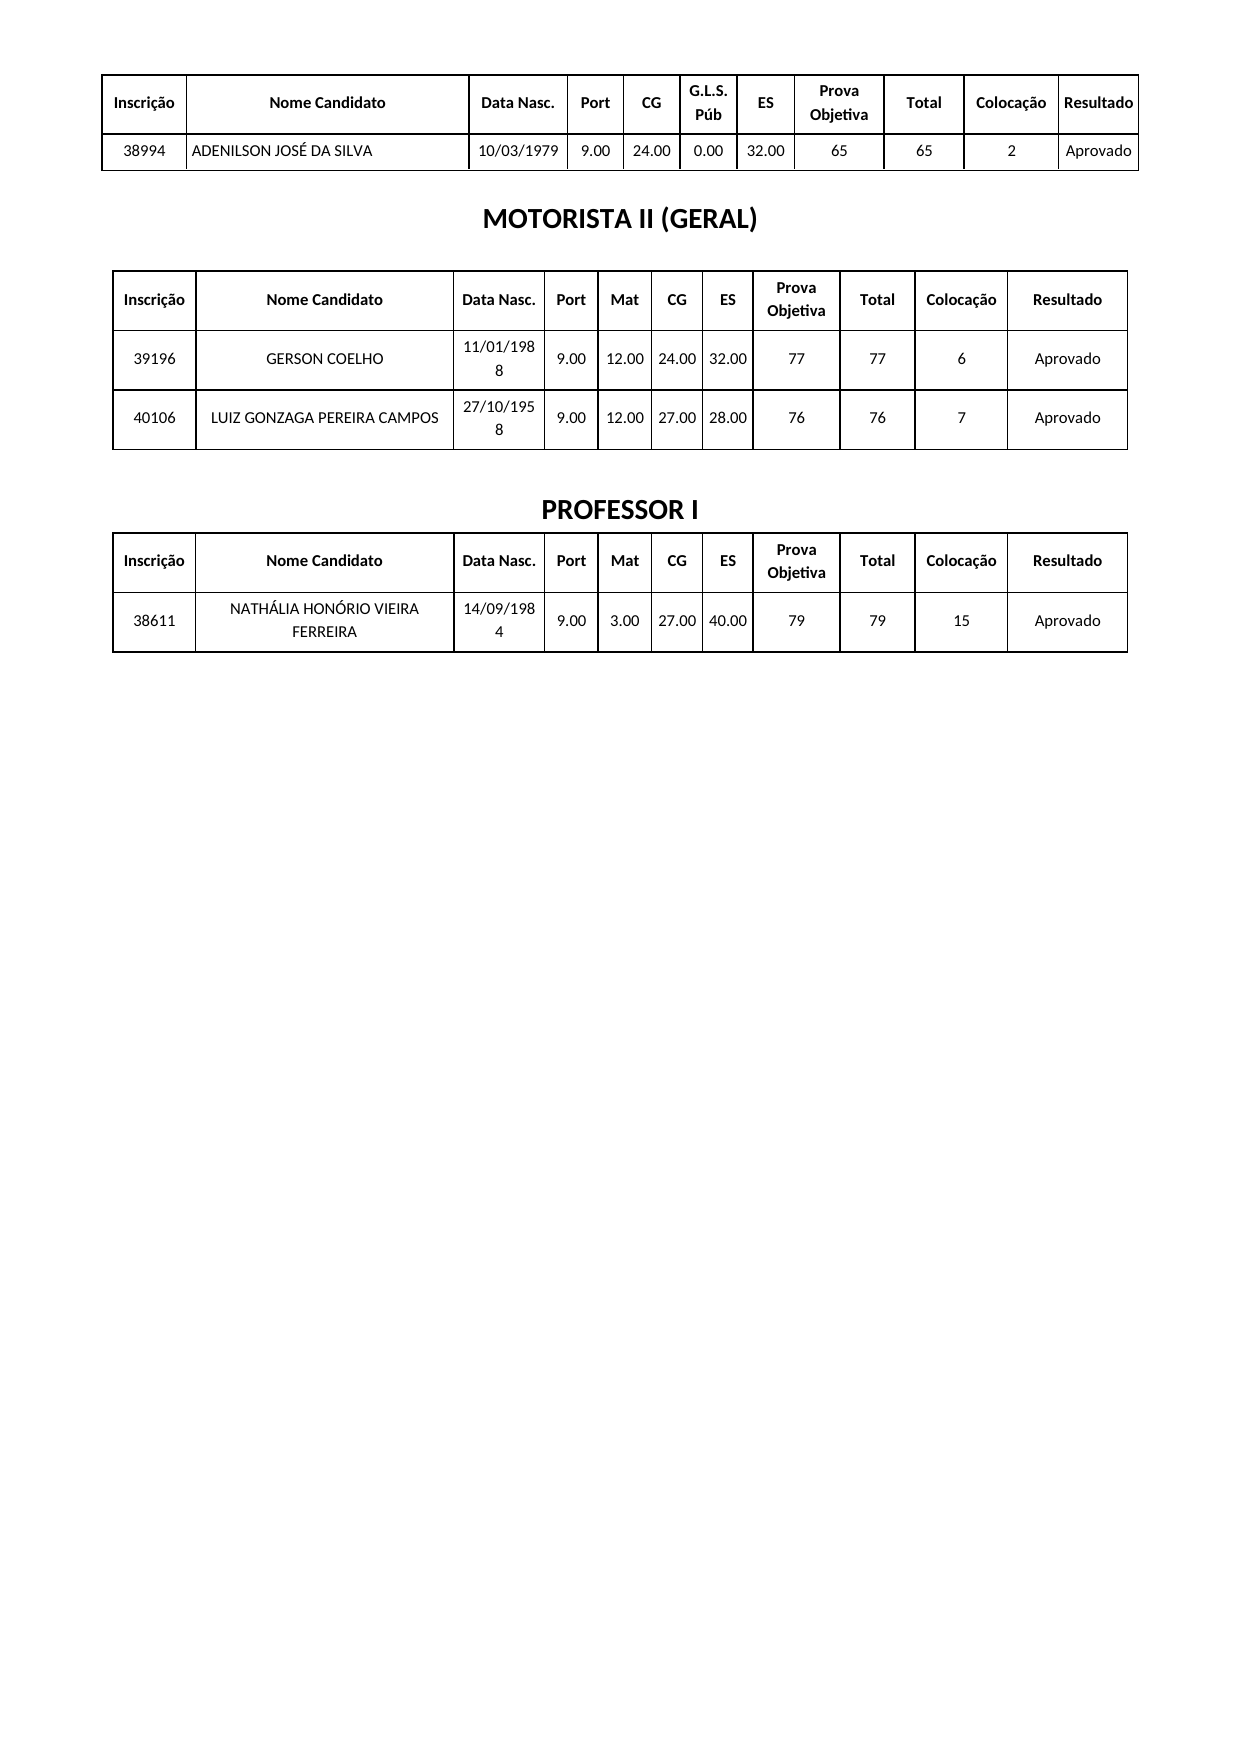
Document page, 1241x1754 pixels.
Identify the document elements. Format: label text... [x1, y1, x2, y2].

table_cell 7 [916, 391, 1007, 449]
table_cell Aprovado [1059, 135, 1138, 169]
table_header ES [738, 76, 794, 133]
table_header Mat [599, 534, 651, 592]
table_cell 9.00 [545, 391, 597, 449]
table_header Prova Objetiva [795, 76, 883, 133]
table_cell 40106 [114, 391, 195, 449]
table_cell 9.00 [545, 331, 597, 389]
table_cell 40.00 [703, 593, 752, 651]
table_header Nome Candidato [187, 76, 468, 133]
table_cell 9.00 [568, 135, 623, 169]
table_header Port [568, 76, 623, 133]
table_header CG [624, 76, 679, 133]
table_cell 65 [885, 135, 963, 169]
table_cell 27/10/1958 [454, 391, 544, 449]
table_cell 2 [965, 135, 1058, 169]
table_cell 14/09/1984 [455, 593, 544, 651]
table_cell NATHÁLIA HONÓRIO VIEIRA FERREIRA [196, 593, 453, 651]
table_header Total [841, 272, 914, 330]
table_header Total [841, 534, 914, 592]
table_header Mat [599, 272, 651, 330]
table_cell Aprovado [1008, 593, 1127, 651]
table_header Inscrição [114, 534, 195, 592]
table_cell 39196 [114, 331, 195, 389]
table_header Port [545, 534, 597, 592]
table_cell 76 [841, 391, 914, 449]
table_header Prova Objetiva [754, 272, 839, 330]
table_header G.L.S. Púb [681, 76, 736, 133]
table_header Port [545, 272, 597, 330]
table_header Resultado [1059, 76, 1138, 133]
table_header ES [703, 272, 752, 330]
table_cell 24.00 [624, 135, 679, 169]
table_header Total [885, 76, 963, 133]
table_header CG [652, 534, 702, 592]
table_header CG [652, 272, 702, 330]
table_header Data Nasc. [455, 534, 544, 592]
table_header Prova Objetiva [754, 534, 839, 592]
table_cell 79 [841, 593, 914, 651]
table_header Data Nasc. [470, 76, 567, 133]
table_cell 32.00 [738, 135, 794, 169]
text MOTORISTA II (GERAL) [118, 200, 1122, 236]
table_cell 9.00 [545, 593, 597, 651]
table_cell Aprovado [1008, 391, 1127, 449]
table_cell 10/03/1979 [470, 135, 567, 169]
table_header Resultado [1008, 272, 1127, 330]
table_cell 76 [754, 391, 839, 449]
table_cell 3.00 [599, 593, 651, 651]
table_cell LUIZ GONZAGA PEREIRA CAMPOS [197, 391, 453, 449]
table_cell 79 [754, 593, 839, 651]
table_header Colocação [965, 76, 1058, 133]
table_cell 0.00 [681, 135, 736, 169]
table_header ES [703, 534, 752, 592]
table_header Inscrição [103, 76, 186, 133]
table_cell 24.00 [652, 331, 702, 389]
table_cell 12.00 [599, 331, 651, 389]
table_cell 12.00 [599, 391, 651, 449]
table_header Nome Candidato [196, 534, 453, 592]
table_header Nome Candidato [197, 272, 453, 330]
table_cell GERSON COELHO [197, 331, 453, 389]
table_cell ADENILSON JOSÉ DA SILVA [187, 135, 468, 169]
table_header Inscrição [114, 272, 195, 330]
table_cell 77 [841, 331, 914, 389]
table_cell 6 [916, 331, 1007, 389]
table_cell 11/01/1988 [454, 331, 544, 389]
table_cell 28.00 [703, 391, 752, 449]
table_cell 38611 [114, 593, 195, 651]
table_cell 27.00 [652, 391, 702, 449]
table_header Colocação [916, 272, 1007, 330]
table_header Data Nasc. [454, 272, 544, 330]
table_cell 15 [916, 593, 1007, 651]
table_cell 38994 [103, 135, 186, 169]
text PROFESSOR I [118, 491, 1122, 527]
table_header Colocação [916, 534, 1007, 592]
table_cell 32.00 [703, 331, 752, 389]
table_cell 65 [795, 135, 883, 169]
table_cell 27.00 [652, 593, 702, 651]
table_cell 77 [754, 331, 839, 389]
table_cell Aprovado [1008, 331, 1127, 389]
table_header Resultado [1008, 534, 1127, 592]
